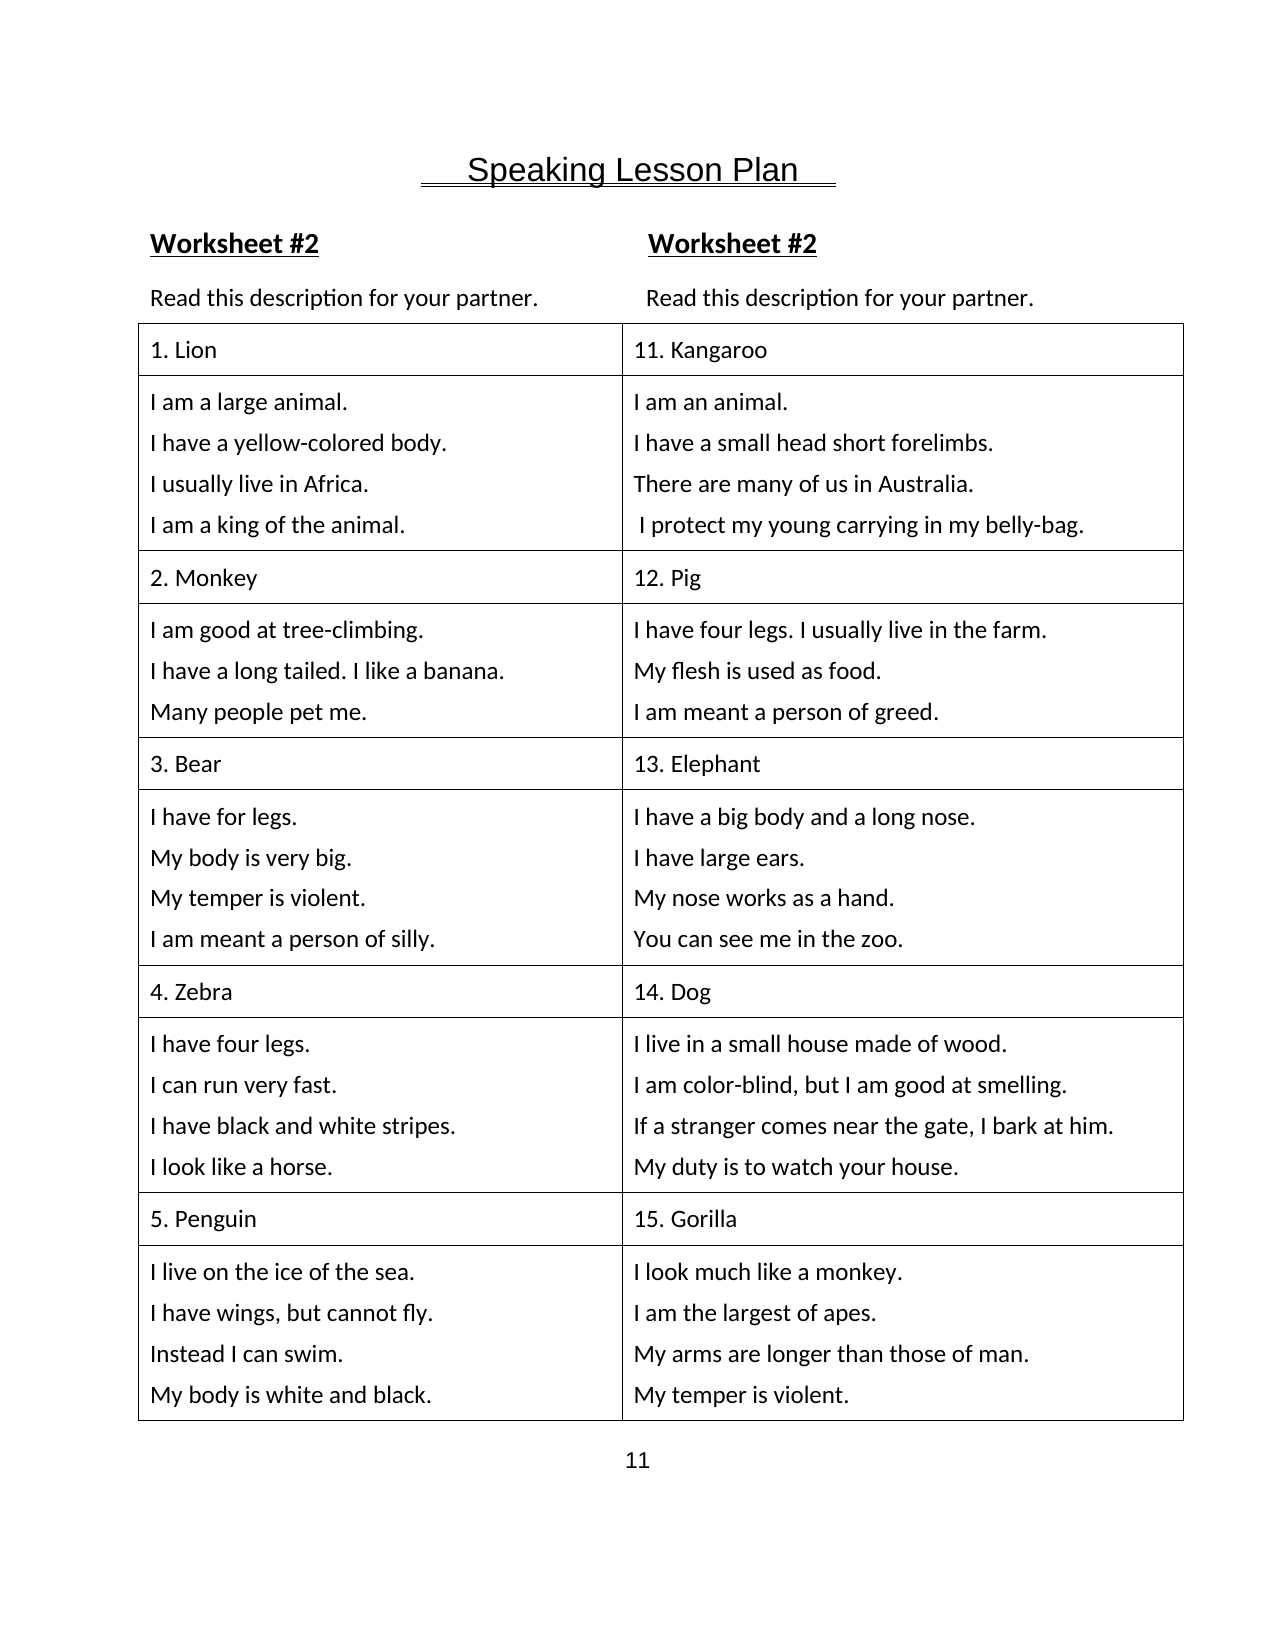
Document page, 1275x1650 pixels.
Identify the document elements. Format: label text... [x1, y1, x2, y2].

table_cell I have a big body and a long nose. I have large ears. My nose works as a hand. You can see me in the zoo. [623, 790, 1183, 964]
table_cell 12. Pig [623, 551, 1183, 603]
table_cell Worksheet #2 [139, 215, 622, 271]
table_cell Read this description for your partner. [139, 271, 622, 323]
table_cell 5. Penguin [139, 1193, 622, 1244]
table_cell 15. Gorilla [623, 1193, 1183, 1244]
table_cell 11. Kangaroo [623, 324, 1183, 375]
table_cell I have for legs. My body is very big. My temper is violent. I am meant a person of silly. [139, 790, 622, 964]
table_cell I am good at tree-climbing. I have a long tailed. I like a banana. Many people pet me. [139, 604, 622, 737]
table_cell I am an animal. I have a small head short forelimbs. There are many of us in Australia. I protect my young carrying in my belly-bag. [623, 376, 1183, 550]
table_cell 2. Monkey [139, 551, 622, 603]
table_cell 14. Dog [623, 966, 1183, 1017]
table_cell I have four legs. I usually live in the farm. My flesh is used as food. I am meant a person of greed. [623, 604, 1183, 737]
table_cell 3. Bear [139, 738, 622, 789]
table_cell Worksheet #2 [622, 215, 1184, 271]
table_cell 4. Zebra [139, 966, 622, 1017]
table_cell I live on the ice of the sea. I have wings, but cannot fly. Instead I can swim. My body is white and black. [139, 1246, 622, 1420]
table_cell I am a large animal. I have a yellow-colored body. I usually live in Africa. I am a king of the animal. [139, 376, 622, 550]
table_cell I look much like a monkey. I am the largest of apes. My arms are longer than those of man. My temper is violent. [623, 1246, 1183, 1420]
table_cell I have four legs. I can run very fast. I have black and white stripes. I look like a horse. [139, 1018, 622, 1192]
table_cell 1. Lion [139, 324, 622, 375]
table_cell 13. Elephant [623, 738, 1183, 789]
table_cell Read this description for your partner. [622, 271, 1184, 323]
table_cell I live in a small house made of wood. I am color-blind, but I am good at smelling. If a stranger comes near the gate, I bark at him. My duty is to watch your house. [623, 1018, 1183, 1192]
